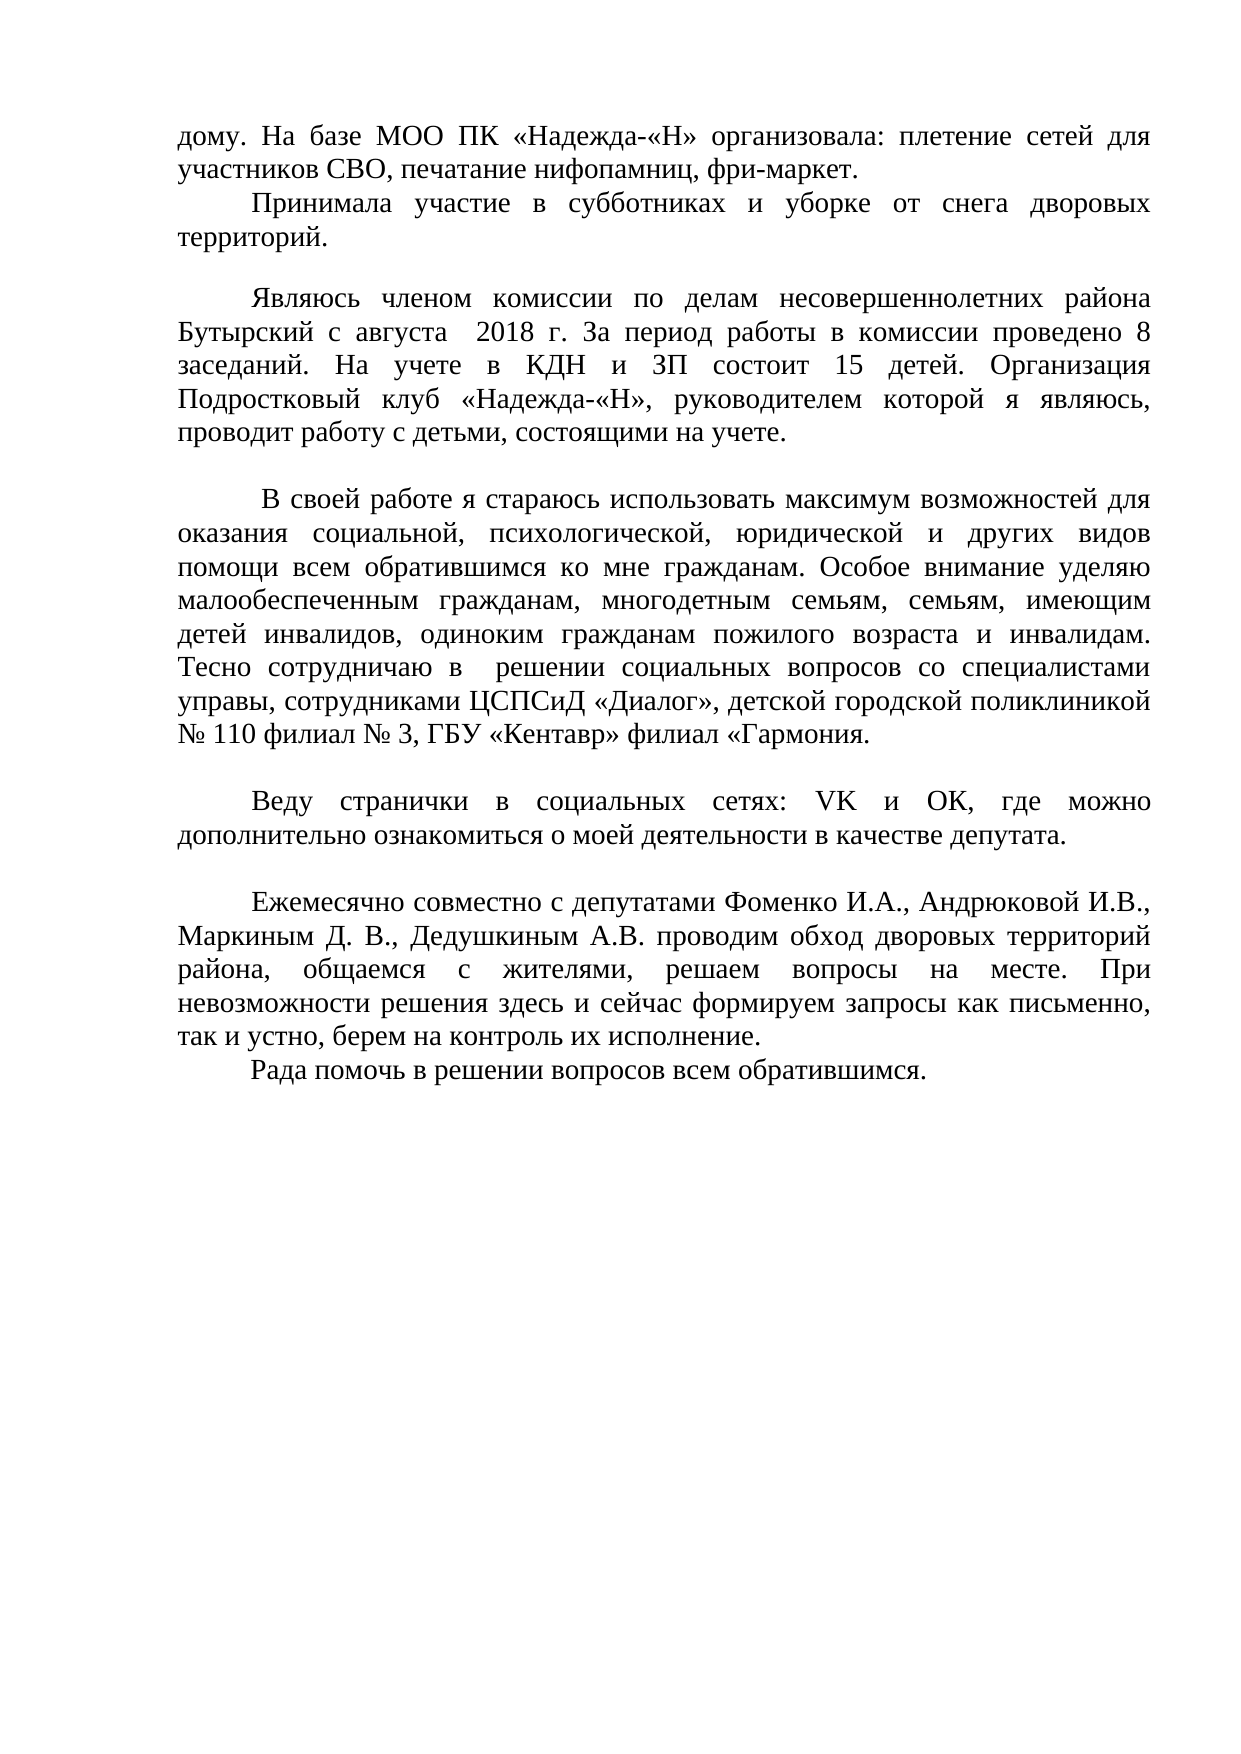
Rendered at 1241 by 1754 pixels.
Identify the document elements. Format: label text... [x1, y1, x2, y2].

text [177, 118, 1152, 185]
text Ежемесячно совместно с депутатами Фоменко И.А., Андрюковой И.В., Маркиным Д. В., Дедушкиным А.В. проводим обход дворовых территорий района, общаемся с жителями, решаем вопросы на месте. При невозможности решения здесь и сейчас формируем запросы как письменно, так и устно, берем на контроль их исполнение. [177, 884, 1152, 1052]
text Рада помочь в решении вопросов всем обратившимся. [177, 1052, 1152, 1085]
text Веду странички в социальных сетях: VK и OК, где можно дополнительно ознакомиться о моей деятельности в качестве депутата. [177, 783, 1152, 851]
text Являюсь членом комиссии по делам несовершеннолетних района Бутырский с августа 2018 г. За период работы в комиссии проведено 8 заседаний. На учете в КДН и ЗП состоит 15 детей. Организация Подростковый клуб «Надежда-«Н», руководителем которой я являюсь, проводит работу с детьми, состоящими на учете. [177, 280, 1152, 448]
text В своей работе я стараюсь использовать максимум возможностей для оказания социальной, психологической, юридической и других видов помощи всем обратившимся ко мне гражданам. Особое внимание уделяю малообеспеченным гражданам, многодетным семьям, семьям, имеющим детей инвалидов, одиноким гражданам пожилого возраста и инвалидам. Тесно сотрудничаю в решении социальных вопросов со специалистами управы, сотрудниками ЦСПСиД «Диалог», детской городской поликлиникой № 110 филиал № 3, ГБУ «Кентавр» филиал «Гармония. [177, 482, 1152, 750]
text Принимала участие в субботниках и уборке от снега дворовых территорий. [177, 185, 1152, 252]
